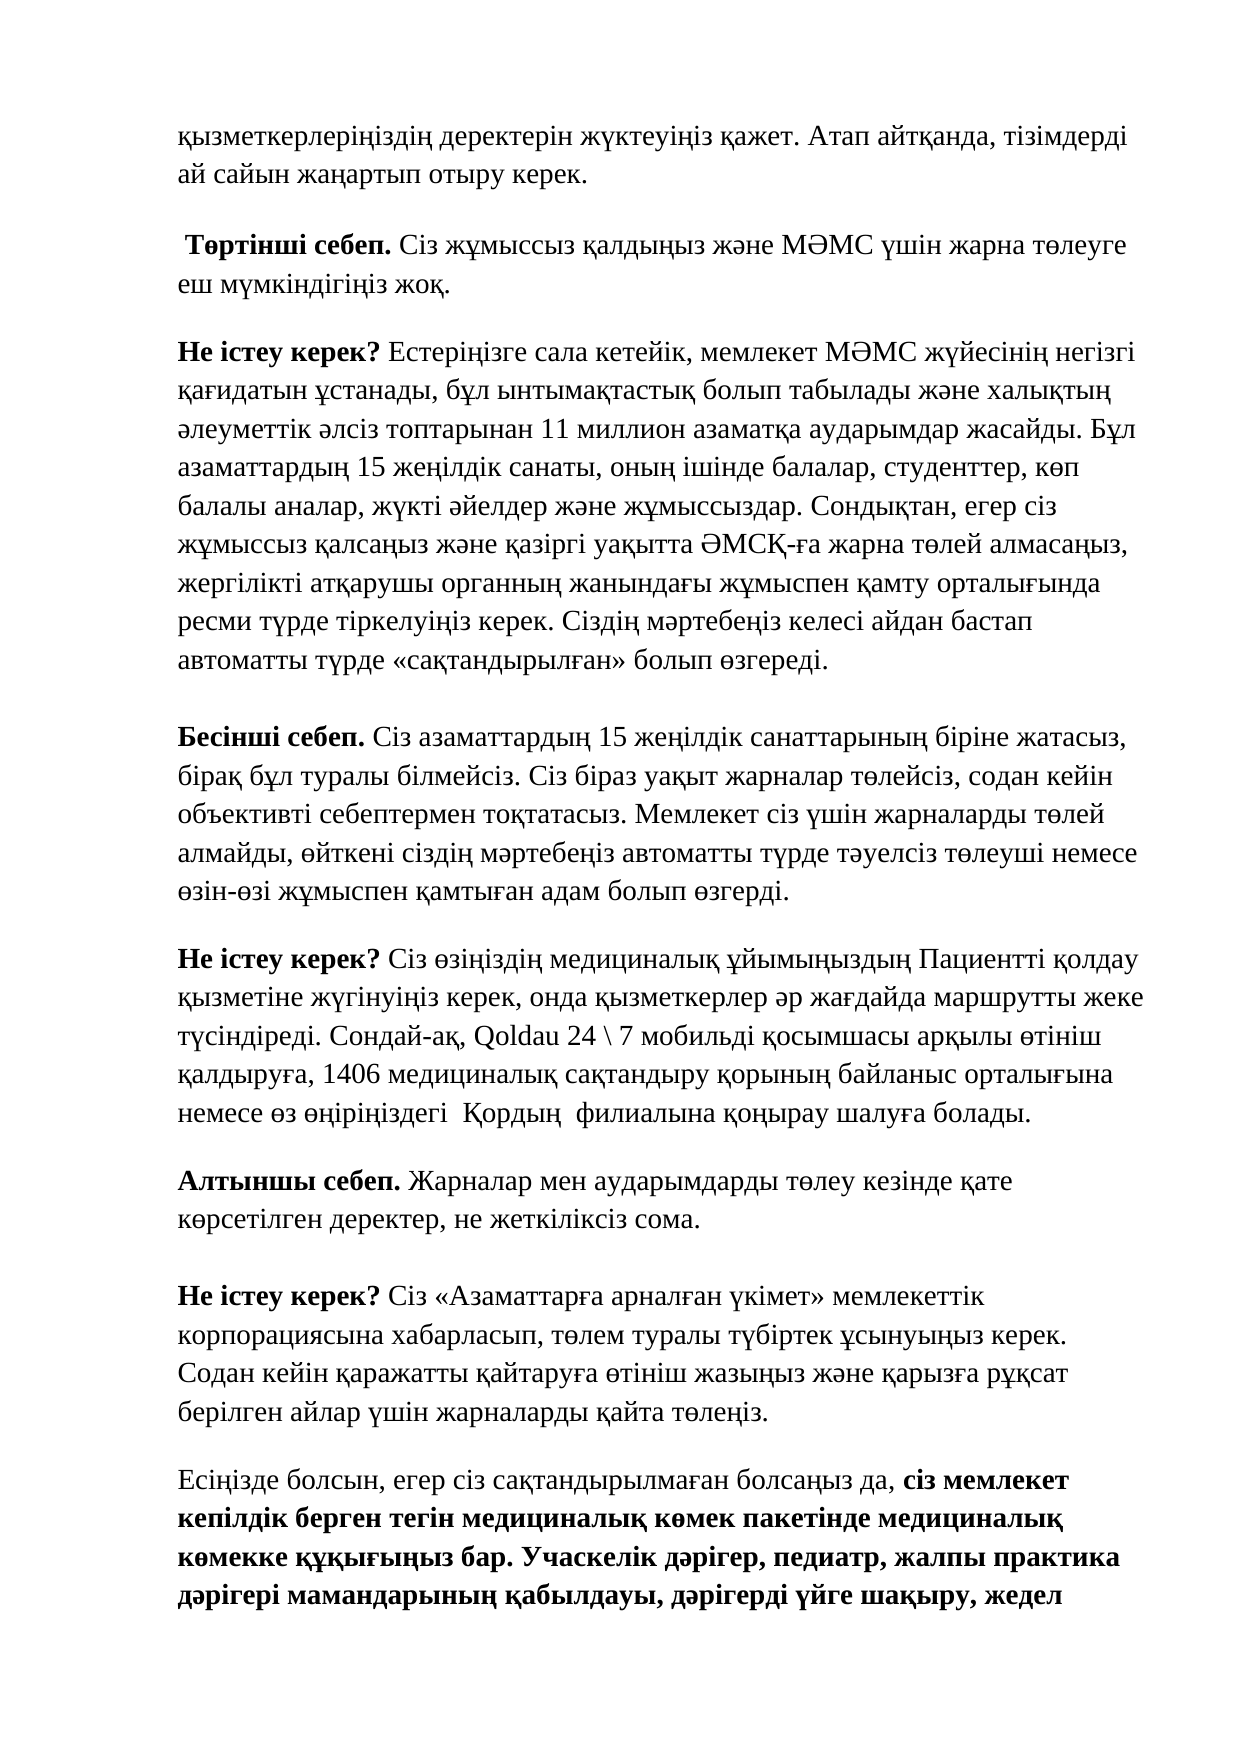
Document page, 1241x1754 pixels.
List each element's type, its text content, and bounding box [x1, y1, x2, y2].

text Не істеу керек? Сіз өзіңіздің медициналық ұйымыңыздың Пациентті қолдау қызметіне жүгінуіңіз керек, онда қызметкерлер әр жағдайда маршрутты жеке түсіндіреді. Сондай-ақ, Qoldau 24 \ 7 мобильді қосымшасы арқылы өтініш қалдыруға, 1406 медициналық сақтандыру қорының байланыс орталығына немесе өз өңіріңіздегі Қордың филиалына қоңырау шалуға болады. [177, 941, 1152, 1129]
text Төртінші себеп. Сіз жұмыссыз қалдыңыз және МӘМС үшін жарна төлеуге еш мүмкіндігіңіз жоқ. [177, 227, 1152, 299]
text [177, 1462, 1152, 1611]
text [177, 118, 1152, 190]
text Алтыншы себеп. Жарналар мен аударымдарды төлеу кезінде қате көрсетілген деректер, не жеткіліксіз сома. Не істеу керек? Сіз «Азаматтарға арналған үкімет» мемлекеттік корпорациясына хабарласып, төлем туралы түбіртек ұсынуыңыз керек. Содан кейін қаражатты қайтаруға өтініш жазыңыз және қарызға рұқсат берілген айлар үшін жарналарды қайта төлеңіз. [177, 1163, 1152, 1428]
text Не істеу керек? Естеріңізге сала кетейік, мемлекет МӘМС жүйесінің негізгі қағидатын ұстанады, бұл ынтымақтастық болып табылады және халықтың әлеуметтік әлсіз топтарынан 11 миллион азаматқа аударымдар жасайды. Бұл азаматтардың 15 жеңілдік санаты, оның ішінде балалар, студенттер, көп балалы аналар, жүкті әйелдер және жұмыссыздар. Сондықтан, егер сіз жұмыссыз қалсаңыз және қазіргі уақытта ӘМСҚ-ға жарна төлей алмасаңыз, жергілікті атқарушы органның жанындағы жұмыспен қамту орталығында ресми түрде тіркелуіңіз керек. Сіздің мәртебеңіз келесі айдан бастап автоматты түрде «сақтандырылған» болып өзгереді. Бесінші себеп. Сіз азаматтардың 15 жеңілдік санаттарының біріне жатасыз, бірақ бұл туралы білмейсіз. Сіз біраз уақыт жарналар төлейсіз, содан кейін объективті себептермен тоқтатасыз. Мемлекет сіз үшін жарналарды төлей алмайды, өйткені сіздің мәртебеңіз автоматты түрде тәуелсіз төлеуші немесе өзін-өзі жұмыспен қамтыған адам болып өзгерді. [177, 334, 1152, 907]
